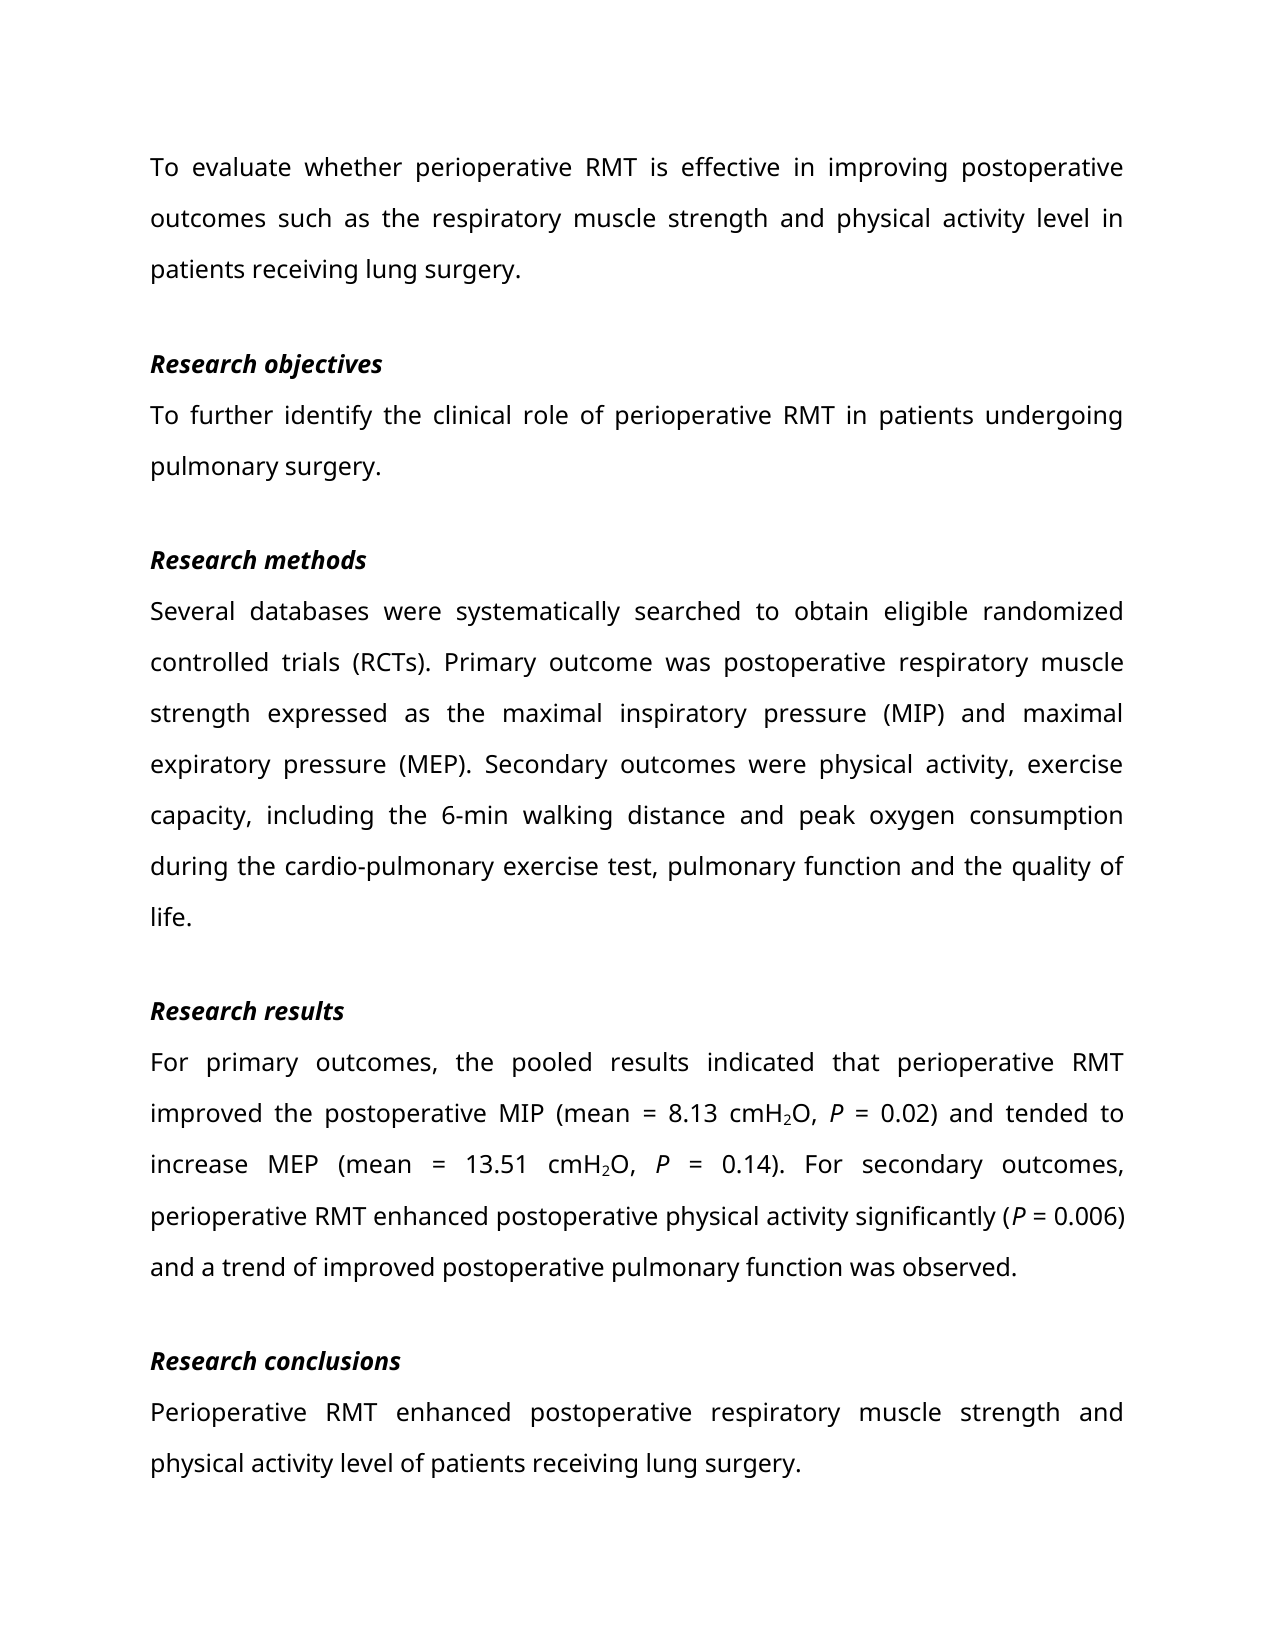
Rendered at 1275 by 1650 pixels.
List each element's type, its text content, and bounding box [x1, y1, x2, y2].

text To evaluate whether perioperative RMT is effective in improving postoperative outcomes such as the respiratory muscle strength and physical activity level in patients receiving lung surgery. [150, 150, 1125, 286]
text Research methods [150, 542, 1125, 577]
text To further identify the clinical role of perioperative RMT in patients undergoing pulmonary surgery. [150, 397, 1125, 482]
text Several databases were systematically searched to obtain eligible randomized controlled trials (RCTs). Primary outcome was postoperative respiratory muscle strength expressed as the maximal inspiratory pressure (MIP) and maximal expiratory pressure (MEP). Secondary outcomes were physical activity, exercise capacity, including the 6-min walking distance and peak oxygen consumption during the cardio-pulmonary exercise test, pulmonary function and the quality of life. [150, 593, 1125, 934]
text Research objectives [150, 346, 1125, 380]
text Research conclusions [150, 1343, 1125, 1377]
text For primary outcomes, the pooled results indicated that perioperative RMT improved the postoperative MIP (mean = 8.13 cmH2O, P = 0.02) and tended to increase MEP (mean = 13.51 cmH2O, P = 0.14). For secondary outcomes, perioperative RMT enhanced postoperative physical activity significantly (P = 0.006) and a trend of improved postoperative pulmonary function was observed. [150, 1045, 1125, 1283]
text Research results [150, 994, 1125, 1028]
text Perioperative RMT enhanced postoperative respiratory muscle strength and physical activity level of patients receiving lung surgery. [150, 1394, 1125, 1479]
